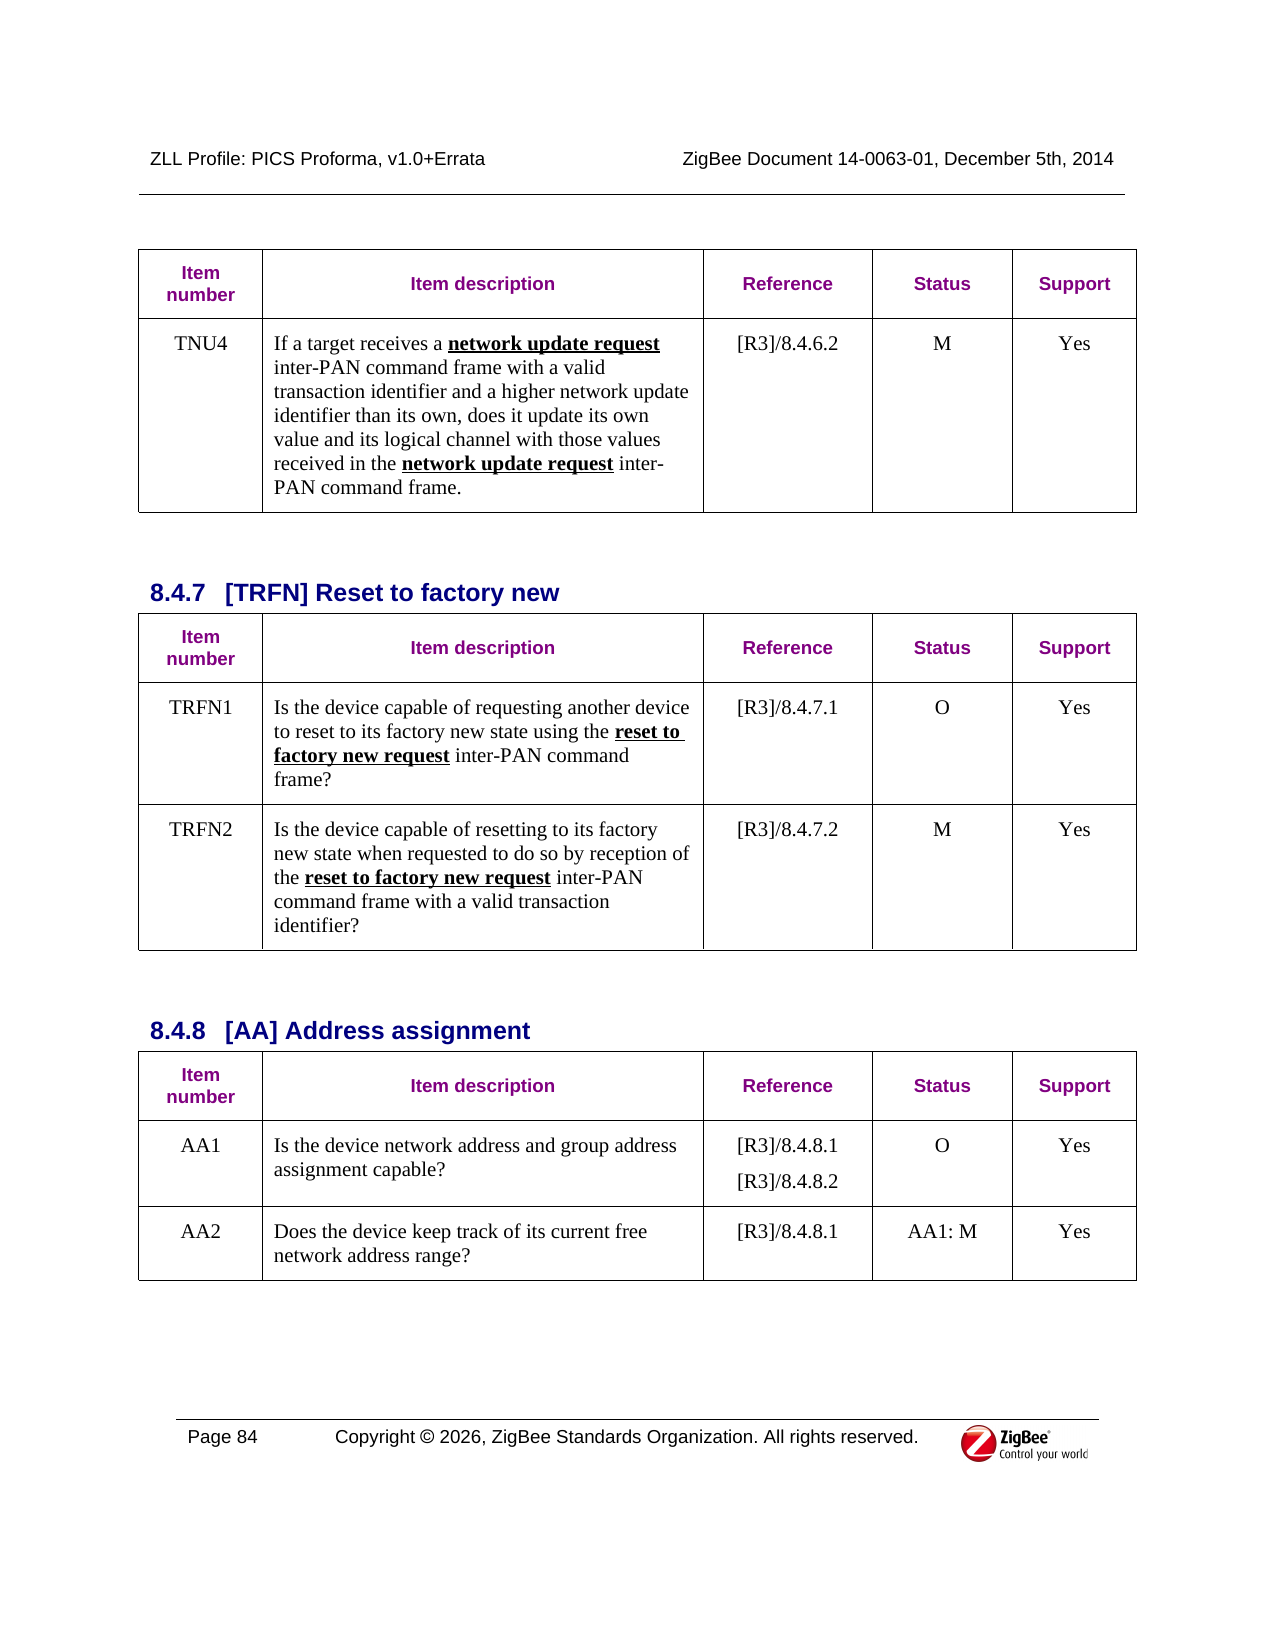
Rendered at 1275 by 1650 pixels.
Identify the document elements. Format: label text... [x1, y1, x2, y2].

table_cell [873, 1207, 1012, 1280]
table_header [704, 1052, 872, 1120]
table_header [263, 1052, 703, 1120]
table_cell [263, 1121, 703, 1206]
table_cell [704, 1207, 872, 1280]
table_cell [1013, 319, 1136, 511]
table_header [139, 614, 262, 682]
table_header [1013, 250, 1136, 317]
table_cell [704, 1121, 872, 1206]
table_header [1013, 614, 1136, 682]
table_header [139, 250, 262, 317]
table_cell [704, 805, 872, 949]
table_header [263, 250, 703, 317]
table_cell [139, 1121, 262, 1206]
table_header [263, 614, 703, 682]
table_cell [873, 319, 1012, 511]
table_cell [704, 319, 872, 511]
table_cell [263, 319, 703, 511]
subtitle [TRFN] Reset to factory new [150, 578, 1125, 607]
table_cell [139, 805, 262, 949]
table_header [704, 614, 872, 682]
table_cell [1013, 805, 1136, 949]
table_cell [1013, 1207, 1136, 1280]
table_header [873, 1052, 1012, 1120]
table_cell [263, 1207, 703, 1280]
subtitle [AA] Address assignment [150, 1016, 1125, 1045]
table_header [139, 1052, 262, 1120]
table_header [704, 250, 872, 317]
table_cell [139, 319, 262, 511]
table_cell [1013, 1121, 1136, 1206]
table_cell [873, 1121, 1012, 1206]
picture [961, 1425, 1088, 1462]
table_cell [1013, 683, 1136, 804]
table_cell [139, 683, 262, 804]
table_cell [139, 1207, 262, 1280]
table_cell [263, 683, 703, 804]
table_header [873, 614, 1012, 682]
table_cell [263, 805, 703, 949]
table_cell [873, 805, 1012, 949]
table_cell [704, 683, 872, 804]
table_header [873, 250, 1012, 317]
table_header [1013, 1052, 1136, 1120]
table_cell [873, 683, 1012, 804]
